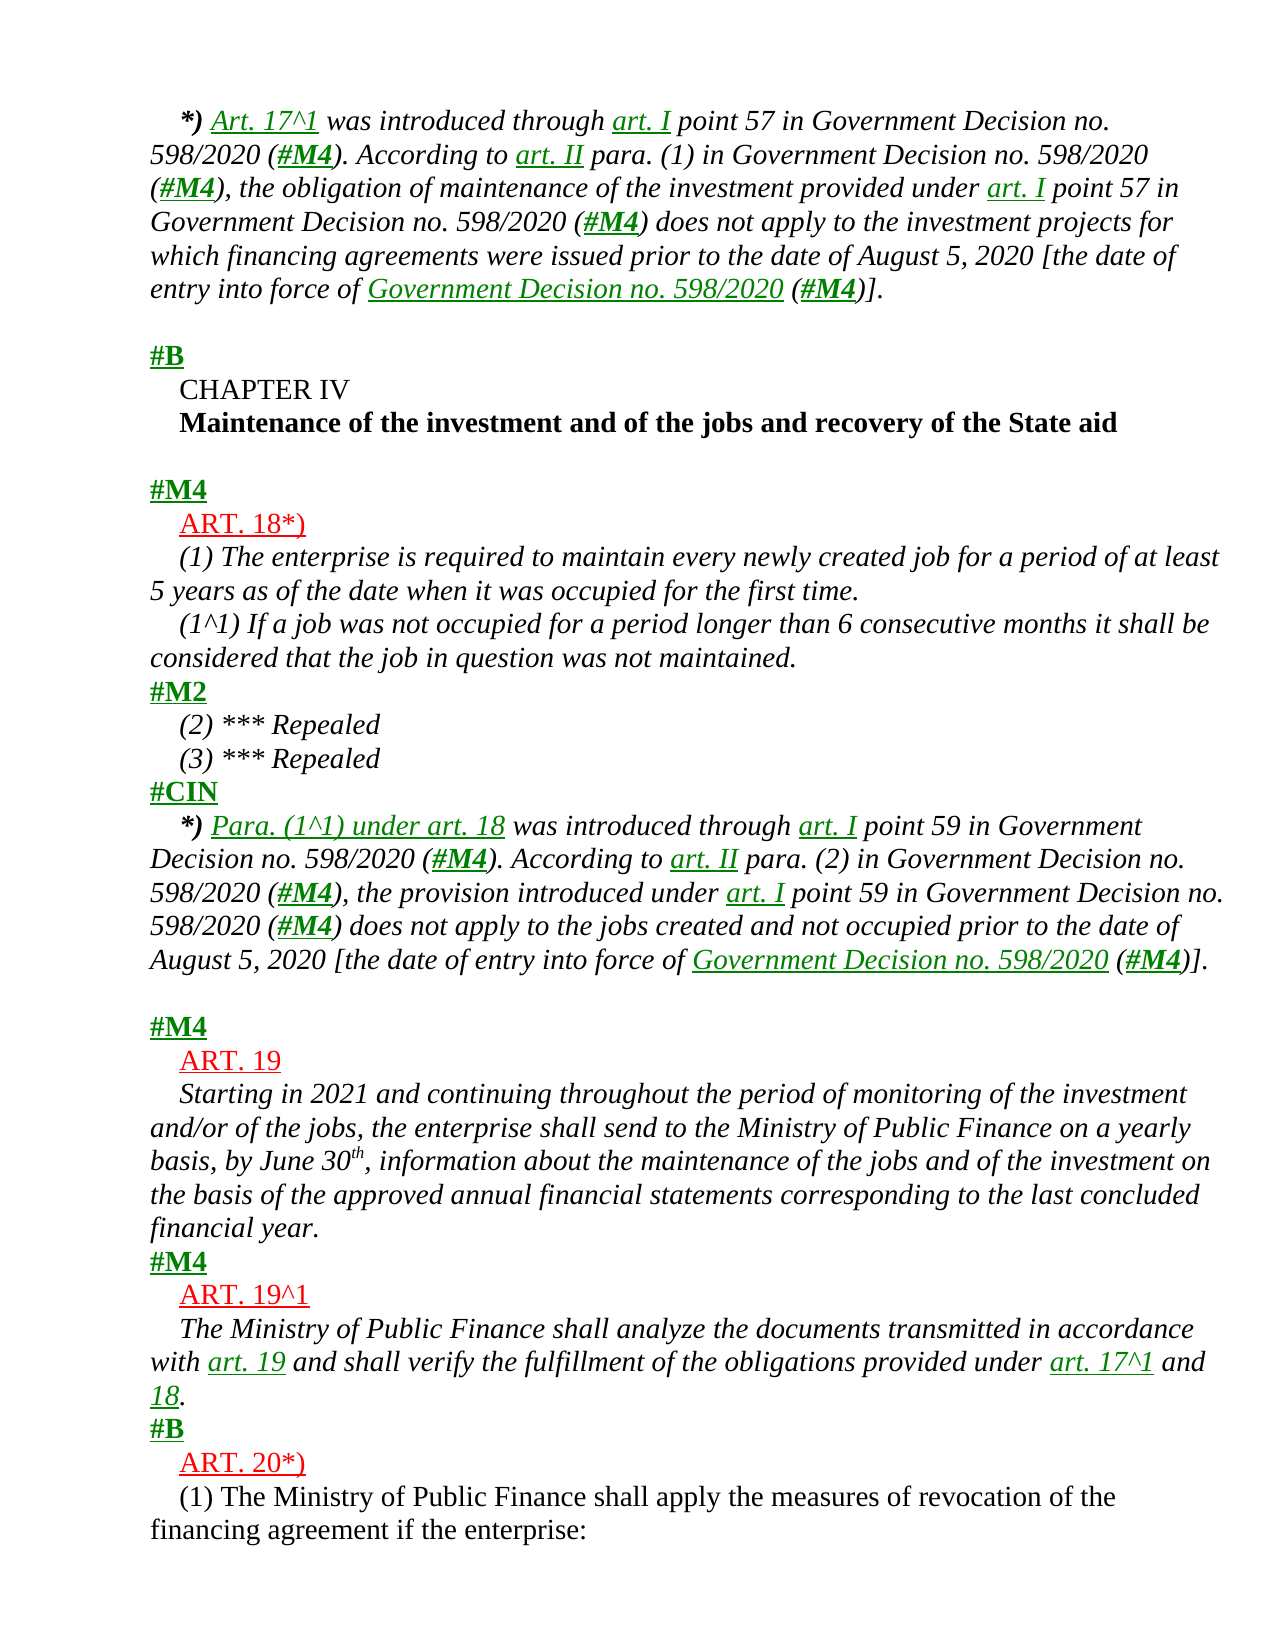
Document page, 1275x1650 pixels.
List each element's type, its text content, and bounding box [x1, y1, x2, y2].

text #M4 [150, 1009, 1226, 1043]
text ART. 19 [150, 1043, 1226, 1076]
text (3) *** Repealed [150, 741, 1226, 774]
text ART. 20*) [150, 1445, 1226, 1479]
text (2) *** Repealed [150, 707, 1226, 741]
text #M2 [150, 674, 1226, 707]
text #M4 [150, 472, 1226, 506]
text (1) The Ministry of Public Finance shall apply the measures of revocation of the financing agreement if the enterprise: [150, 1479, 1226, 1546]
text *) Para. (1^1) under art. 18 was introduced through art. I point 59 in Government Decision no. 598/2020 (#M4). According to art. II para. (2) in Government Decision no. 598/2020 (#M4), the provision introduced under art. I point 59 in Government Decision no. 598/2020 (#M4) does not apply to the jobs created and not occupied prior to the date of August 5, 2020 [the date of entry into force of Government Decision no. 598/2020 (#M4)]. [150, 808, 1226, 976]
text Starting in 2021 and continuing throughout the period of monitoring of the investment and/or of the jobs, the enterprise shall send to the Ministry of Public Finance on a yearly basis, by June 30th, information about the maintenance of the jobs and of the investment on the basis of the approved annual financial statements corresponding to the last concluded financial year. [150, 1076, 1226, 1244]
text (1^1) If a job was not occupied for a period longer than 6 consecutive months it shall be considered that the job in question was not maintained. [150, 607, 1226, 674]
text #M4 [150, 1244, 1226, 1277]
text ART. 18*) [150, 506, 1226, 539]
text *) Art. 17^1 was introduced through art. I point 57 in Government Decision no. 598/2020 (#M4). According to art. II para. (1) in Government Decision no. 598/2020 (#M4), the obligation of maintenance of the investment provided under art. I point 57 in Government Decision no. 598/2020 (#M4) does not apply to the investment projects for which financing agreements were issued prior to the date of August 5, 2020 [the date of entry into force of Government Decision no. 598/2020 (#M4)]. [150, 103, 1226, 305]
text The Ministry of Public Finance shall analyze the documents transmitted in accordance with art. 19 and shall verify the fulfillment of the obligations provided under art. 17^1 and 18. [150, 1311, 1226, 1412]
text Maintenance of the investment and of the jobs and recovery of the State aid [150, 405, 1226, 439]
text CHAPTER IV [150, 372, 1226, 405]
text (1) The enterprise is required to maintain every newly created job for a period of at least 5 years as of the date when it was occupied for the first time. [150, 539, 1226, 607]
text #CIN [150, 774, 1226, 808]
text #B [150, 1412, 1226, 1445]
text #B [150, 338, 1226, 372]
text ART. 19^1 [150, 1277, 1226, 1311]
